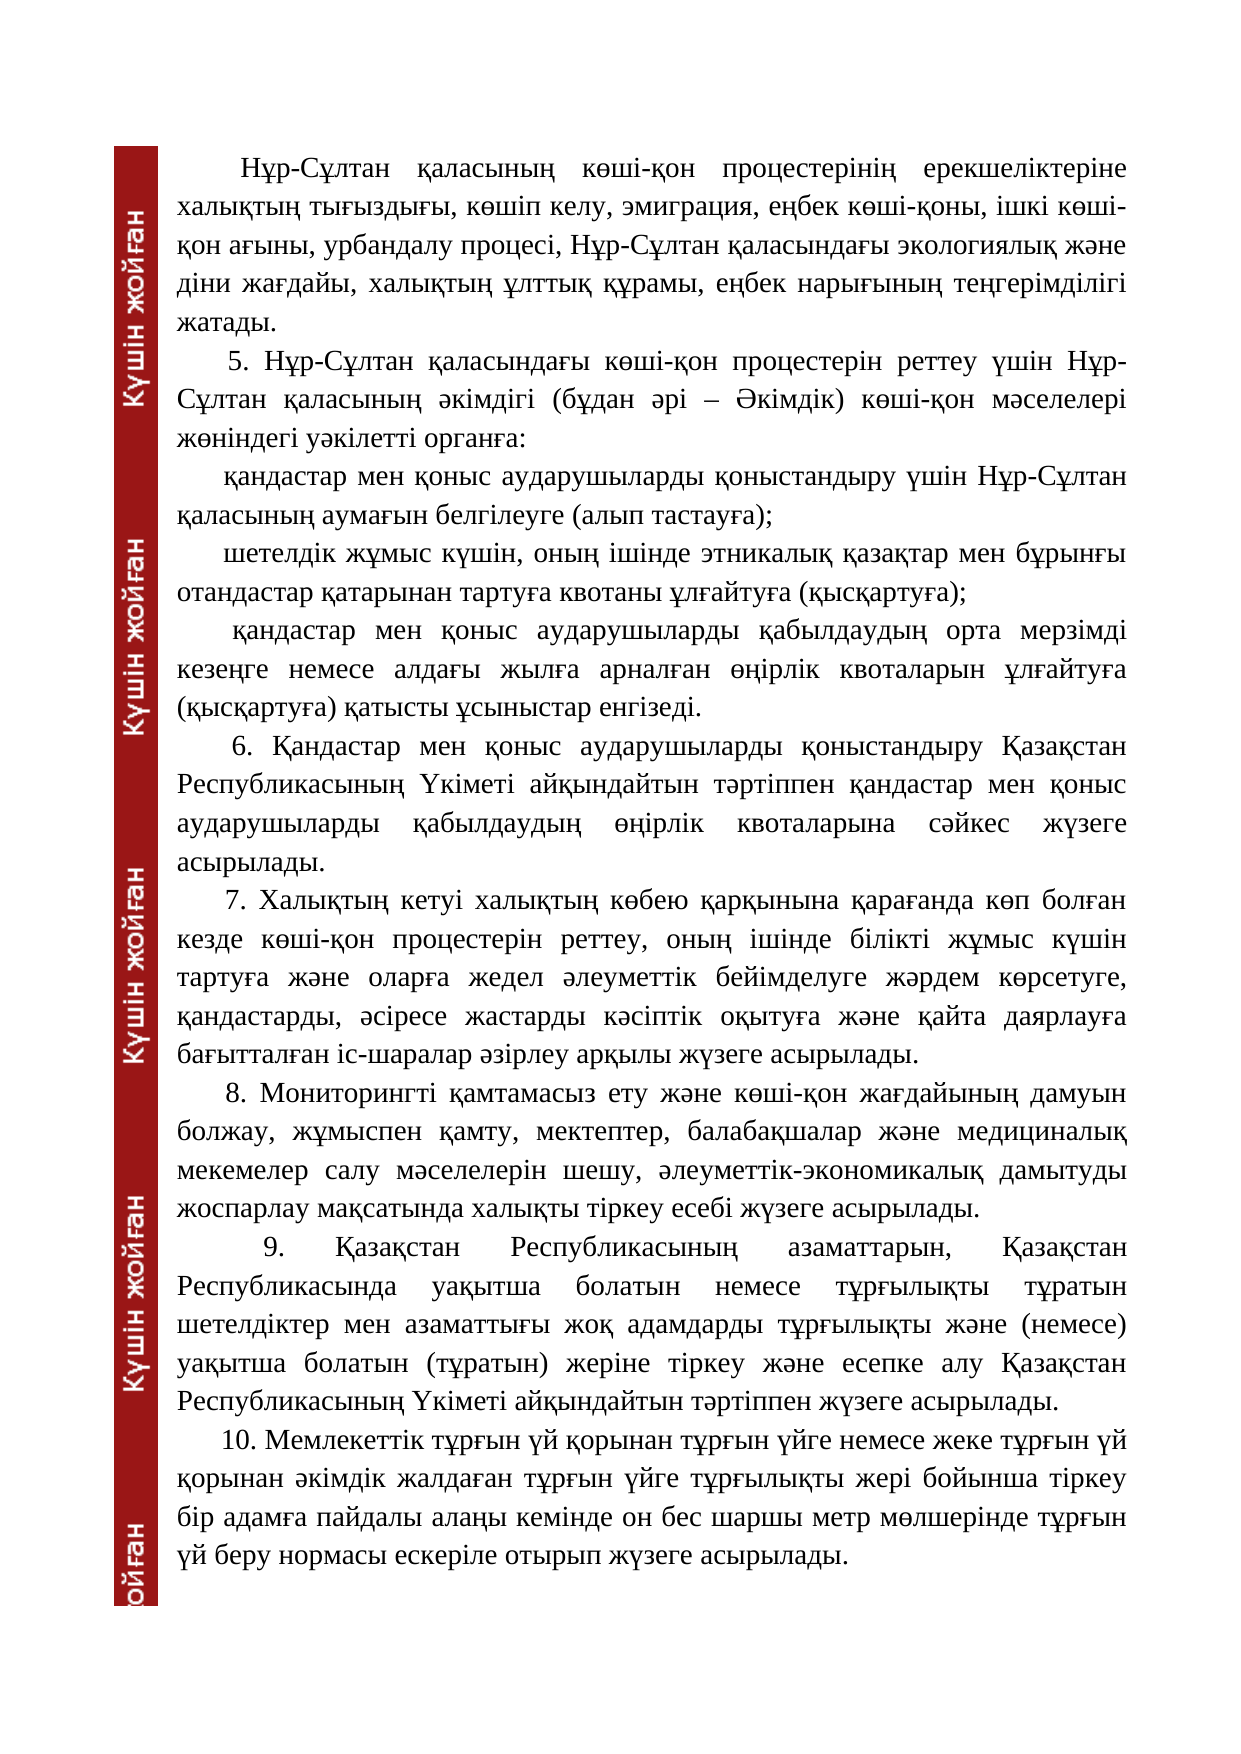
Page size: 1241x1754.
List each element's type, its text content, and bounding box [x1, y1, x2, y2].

text қандастар мен қоныс аударушыларды қабылдаудың орта мерзімді кезеңге немесе алдағы жылға арналған өңірлік квоталарын ұлғайтуға (қысқартуға) қатысты ұсыныстар енгізеді. [112, 612, 1128, 723]
text шетелдік жұмыс күшін, оның ішінде этникалық қазақтар мен бұрынғы отандастар қатарынан тартуға квотаны ұлғайтуға (қысқартуға); [112, 535, 1128, 607]
picture [114, 453, 158, 458]
picture [114, 877, 158, 882]
text 10. Мемлекеттік тұрғын үй қорынан тұрғын үйге немесе жеке тұрғын үй қорынан әкімдік жалдаған тұрғын үйге тұрғылықты жері бойынша тіркеу бір адамға пайдалы алаңы кемінде он бес шаршы метр мөлшерінде тұрғын үй беру нормасы ескеріле отырып жүзеге асырылады. [112, 1422, 1128, 1571]
text 9. Қазақстан Республикасының азаматтарын, Қазақстан Республикасында уақытша болатын немесе тұрғылықты тұратын шетелдіктер мен азаматтығы жоқ адамдарды тұрғылықты және (немесе) уақытша болатын (тұратын) жеріне тіркеу және есепке алу Қазақстан Республикасының Үкіметі айқындайтын тәртіппен жүзеге асырылады. [112, 1229, 1128, 1417]
picture [114, 607, 158, 612]
text 8. Мониторингті қамтамасыз ету және көші-қон жағдайының дамуын болжау, жұмыспен қамту, мектептер, балабақшалар және медициналық мекемелер салу мәселелерін шешу, әлеуметтік-экономикалық дамытуды жоспарлау мақсатында халықты тіркеу есебі жүзеге асырылады. [112, 1075, 1128, 1224]
text 7. Халықтың кетуі халықтың көбею қарқынына қарағанда көп болған кезде көші-қон процестерін реттеу, оның ішінде білікті жұмыс күшін тартуға және оларға жедел әлеуметтік бейімделуге жәрдем көрсетуге, қандастарды, әсіресе жастарды кәсіптік оқытуға және қайта даярлауға бағытталған іс-шаралар әзірлеу арқылы жүзеге асырылады. [112, 882, 1128, 1070]
text қандастар мен қоныс аударушыларды қоныстандыру үшін Нұр-Сұлтан қаласының аумағын белгілеуге (алып тастауға); [112, 458, 1128, 530]
picture [114, 530, 158, 535]
picture [114, 1417, 158, 1422]
text 6. Қандастар мен қоныс аударушыларды қоныстандыру Қазақстан Республикасының Үкіметі айқындайтын тәртіппен қандастар мен қоныс аударушыларды қабылдаудың өңірлік квоталарына сәйкес жүзеге асырылады. [112, 728, 1128, 877]
picture [114, 146, 158, 150]
picture [114, 1070, 158, 1075]
picture [114, 338, 158, 343]
text Нұр-Сұлтан қаласының көші-қон процестерінің ерекшеліктеріне халықтың тығыздығы, көшіп келу, эмиграция, еңбек көші-қоны, ішкі көші-қон ағыны, урбандалу процесі, Нұр-Сұлтан қаласындағы экологиялық және діни жағдайы, халықтың ұлттық құрамы, еңбек нарығының теңгерімділігі жатады. [112, 150, 1128, 338]
picture [114, 723, 158, 728]
text 5. Нұр-Сұлтан қаласындағы көші-қон процестерін реттеу үшін Нұр-Сұлтан қаласының әкімдігі (бұдан әрі – Әкімдік) көші-қон мәселелері жөніндегі уәкілетті органға: [112, 343, 1128, 453]
picture [114, 1571, 158, 1606]
picture [114, 1224, 158, 1229]
